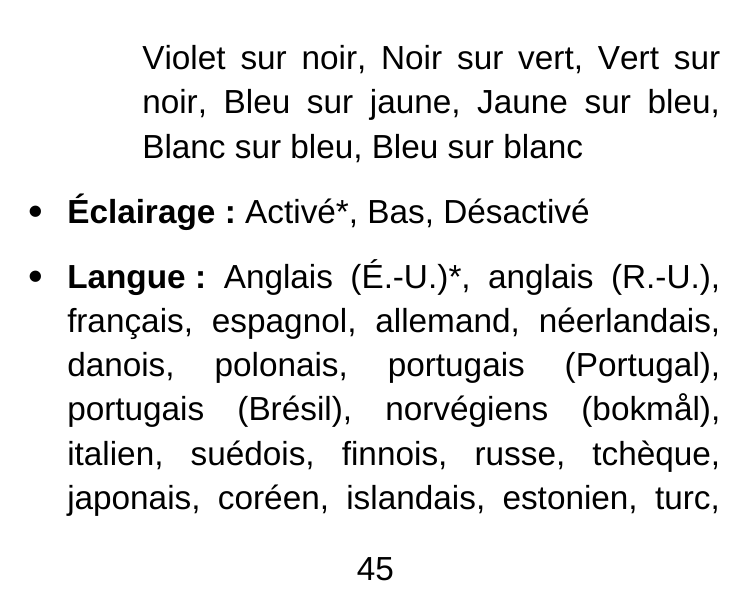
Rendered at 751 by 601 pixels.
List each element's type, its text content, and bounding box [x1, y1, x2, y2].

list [29, 257, 721, 516]
list Éclairage : Activé*, Bas, Désactivé [29, 192, 721, 230]
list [104, 38, 721, 165]
